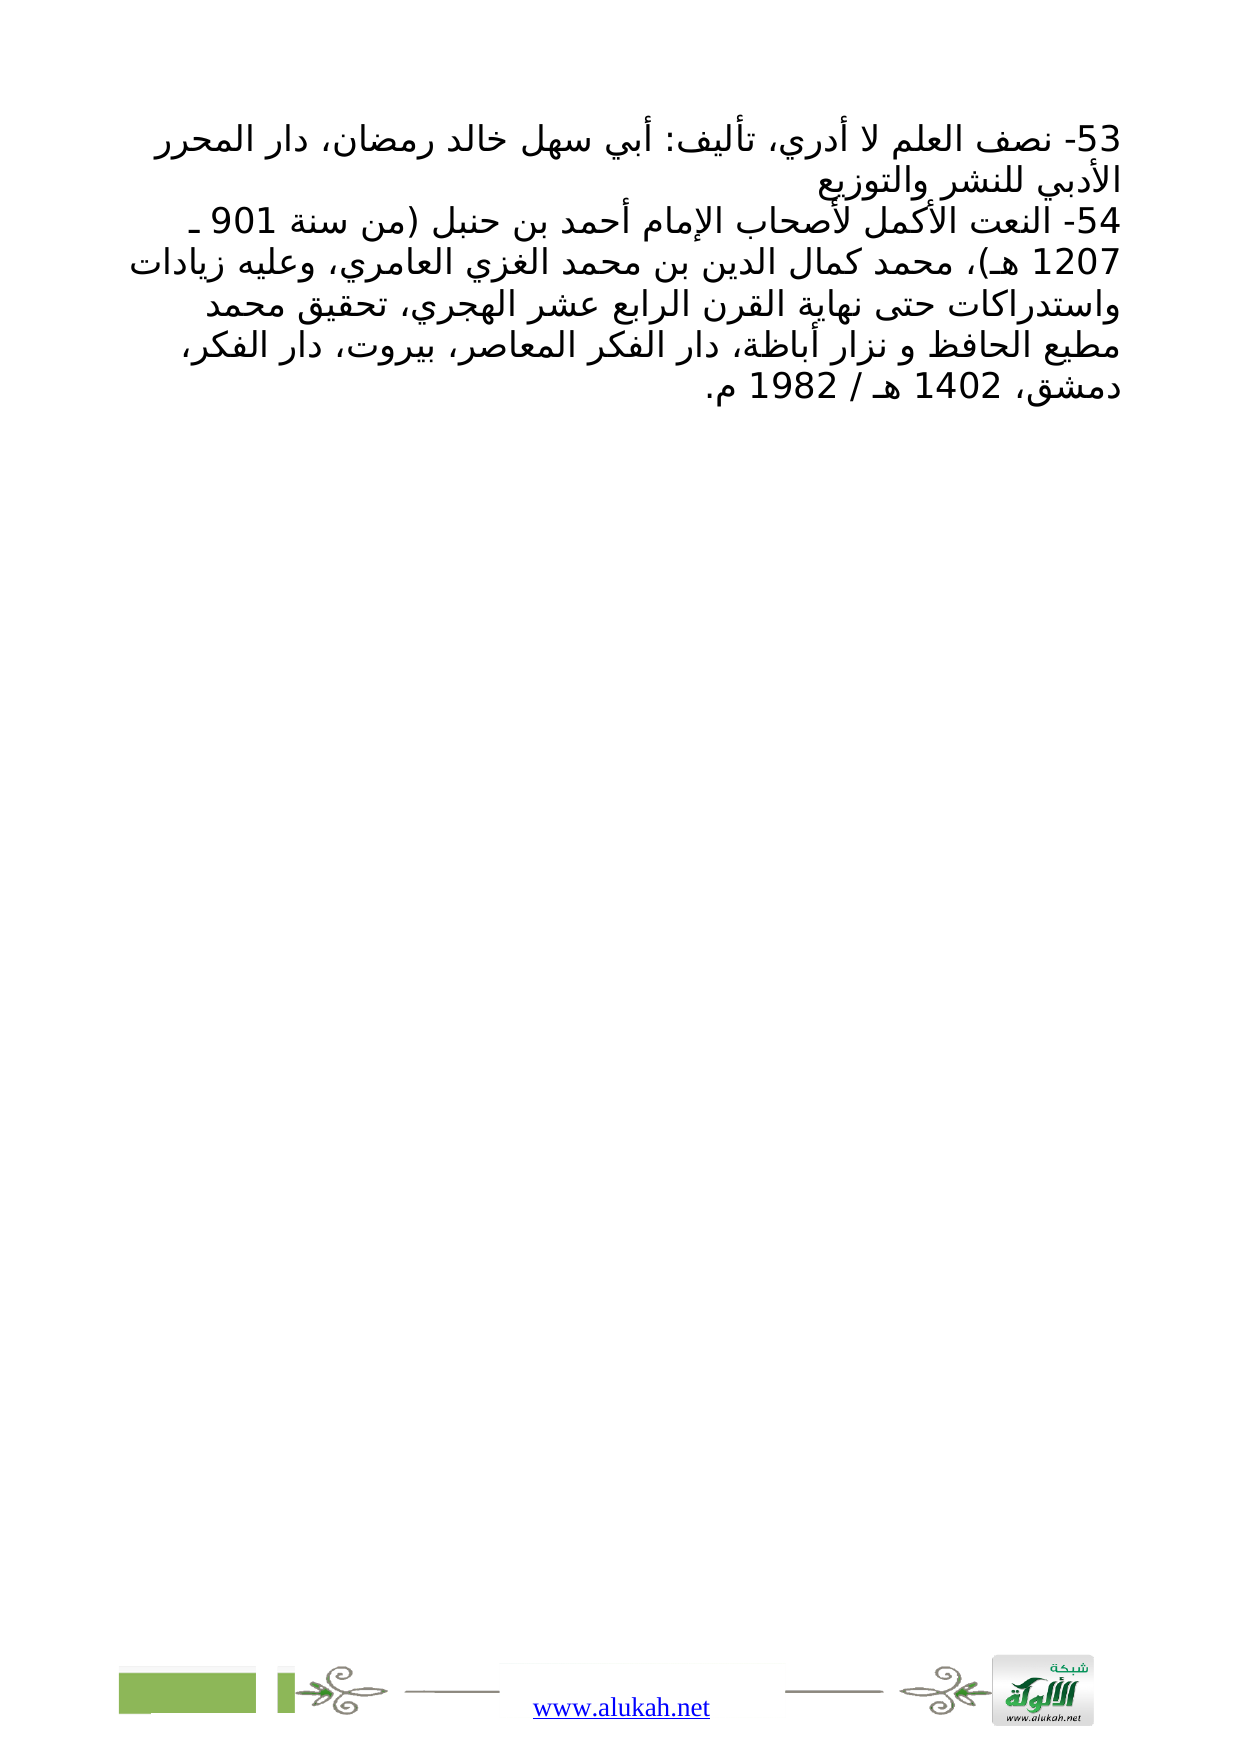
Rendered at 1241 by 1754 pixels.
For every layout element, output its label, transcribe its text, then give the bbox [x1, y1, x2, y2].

text 54- النعت الأكمل لأصحاب الإمام أحمد بن حنبل (من سنة 901 ـ 1207 هـ)، محمد كمال الدين بن محمد الغزي العامري، وعليه زيادات واستدراكات حتى نهاية القرن الرابع عشر الهجري، تحقيق محمد مطيع الحافظ و نزار أباظة، دار الفكر المعاصر، بيروت، دار الفكر، دمشق، 1402 هـ / 1982 م. [118, 201, 1122, 407]
picture [118, 1651, 1123, 1741]
text 53- نصف العلم لا أدري، تأليف: أبي سهل خالد رمضان، دار المحرر الأدبي للنشر والتوزيع [118, 118, 1122, 201]
